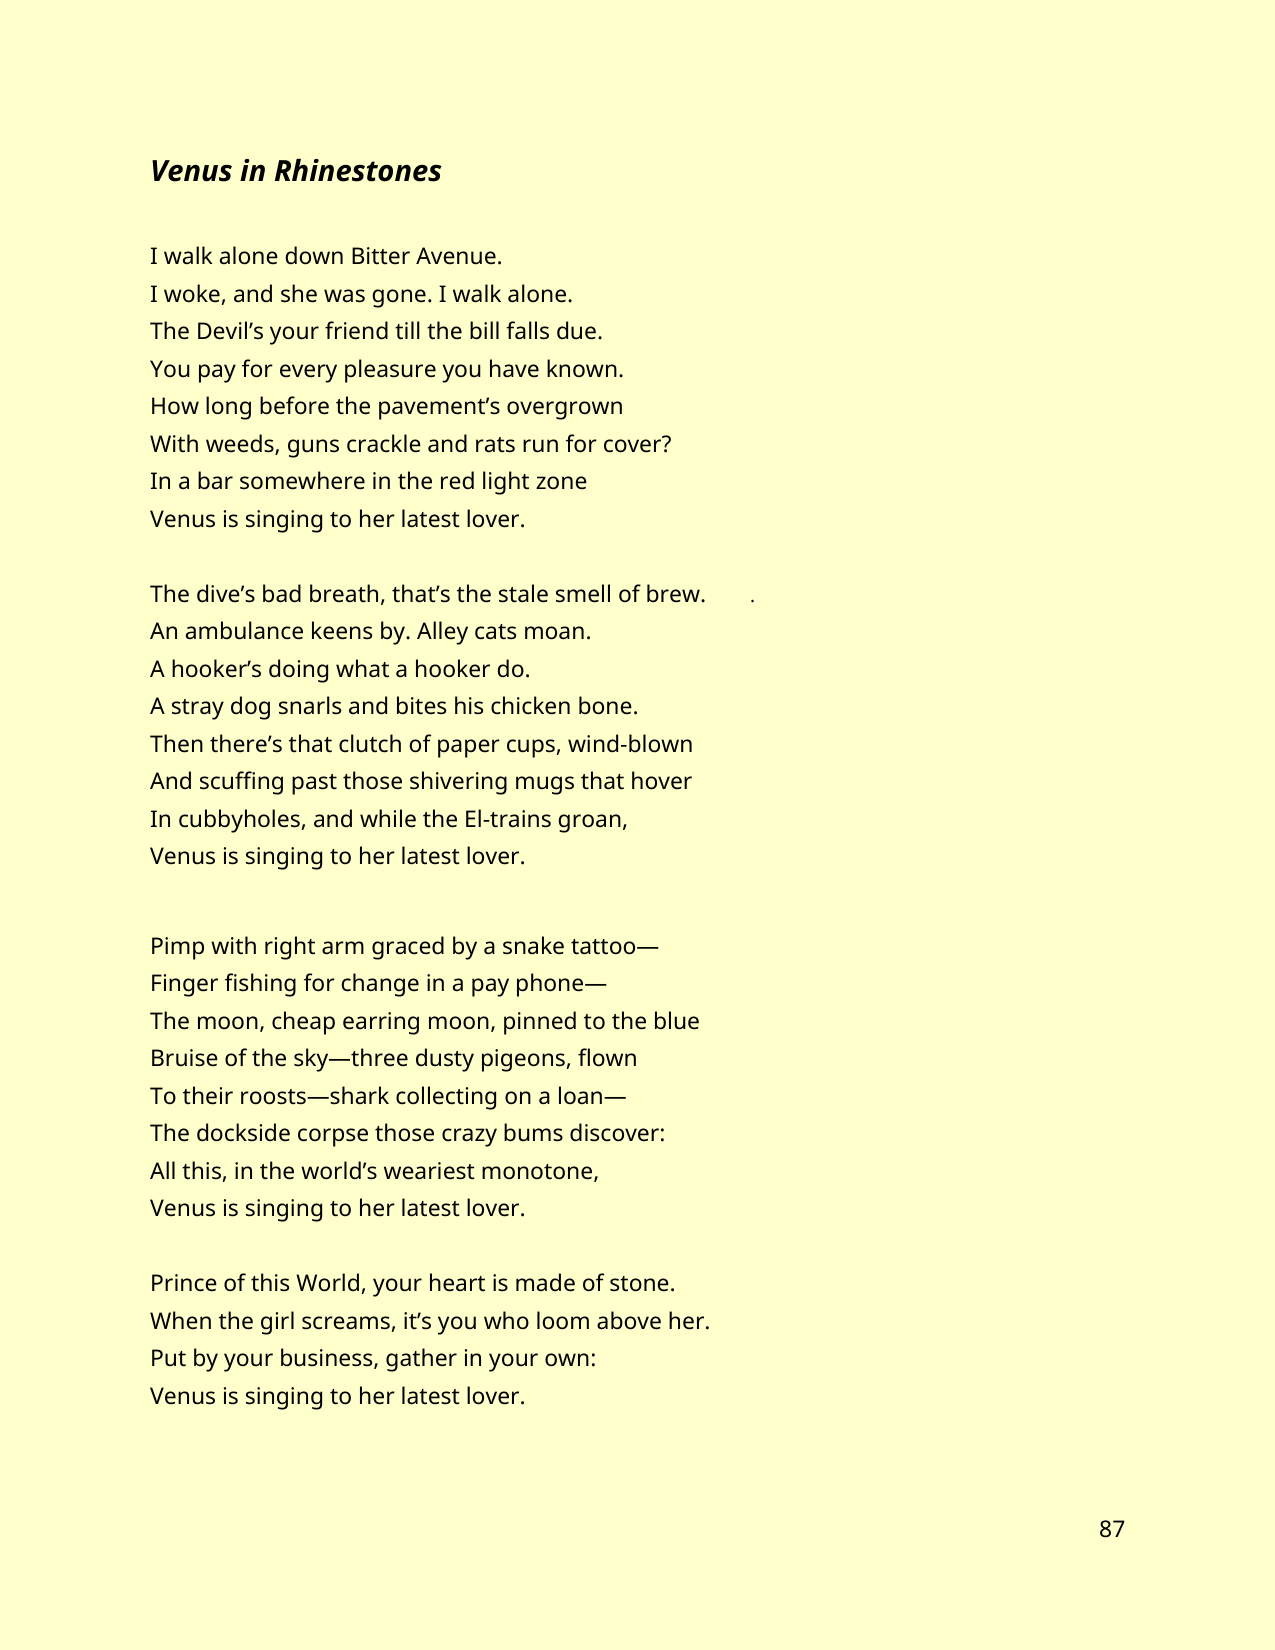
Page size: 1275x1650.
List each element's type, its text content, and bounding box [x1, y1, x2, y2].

text Venus is singing to her latest lover. [150, 840, 1246, 871]
text You pay for every pleasure you have known. [150, 353, 1246, 384]
text Then there’s that clutch of paper cups, wind-blown [150, 728, 1246, 759]
text Venus in Rhinestones [150, 150, 1247, 190]
text In a bar somewhere in the red light zone [150, 465, 1246, 496]
text All this, in the world’s weariest monotone, [150, 1155, 1246, 1186]
text A hooker’s doing what a hooker do. [150, 653, 1246, 684]
text I woke, and she was gone. I walk alone. [150, 278, 1246, 309]
text Put by your business, gather in your own: [150, 1342, 1246, 1374]
text With weeds, guns crackle and rats run for cover? [150, 428, 1246, 459]
text Venus is singing to her latest lover. [150, 503, 1246, 534]
text When the girl screams, it’s you who loom above her. [150, 1305, 1246, 1336]
text A stray dog snarls and bites his chicken bone. [150, 690, 1246, 721]
text The Devil’s your friend till the bill falls due. [150, 315, 1246, 346]
text Venus is singing to her latest lover. [150, 1192, 1246, 1224]
text To their roosts—shark collecting on a loan— [150, 1080, 1246, 1111]
text In cubbyholes, and while the El-trains groan, [150, 803, 1246, 834]
text The dockside corpse those crazy bums discover: [150, 1117, 1246, 1149]
text The moon, cheap earring moon, pinned to the blue [150, 1005, 1246, 1036]
text An ambulance keens by. Alley cats moan. [150, 615, 1246, 646]
text I walk alone down Bitter Avenue. [150, 240, 1246, 271]
text Venus is singing to her latest lover. [150, 1380, 1246, 1411]
text And scuffing past those shivering mugs that hover [150, 765, 1246, 796]
text Prince of this World, your heart is made of stone. [150, 1267, 1246, 1299]
text Bruise of the sky—three dusty pigeons, flown [150, 1042, 1246, 1074]
text Finger fishing for change in a pay phone— [150, 967, 1246, 999]
text Pimp with right arm graced by a snake tattoo— [150, 930, 1246, 961]
text How long before the pavement’s overgrown [150, 390, 1246, 421]
text The dive’s bad breath, that’s the stale smell of brew. . [150, 578, 1246, 609]
